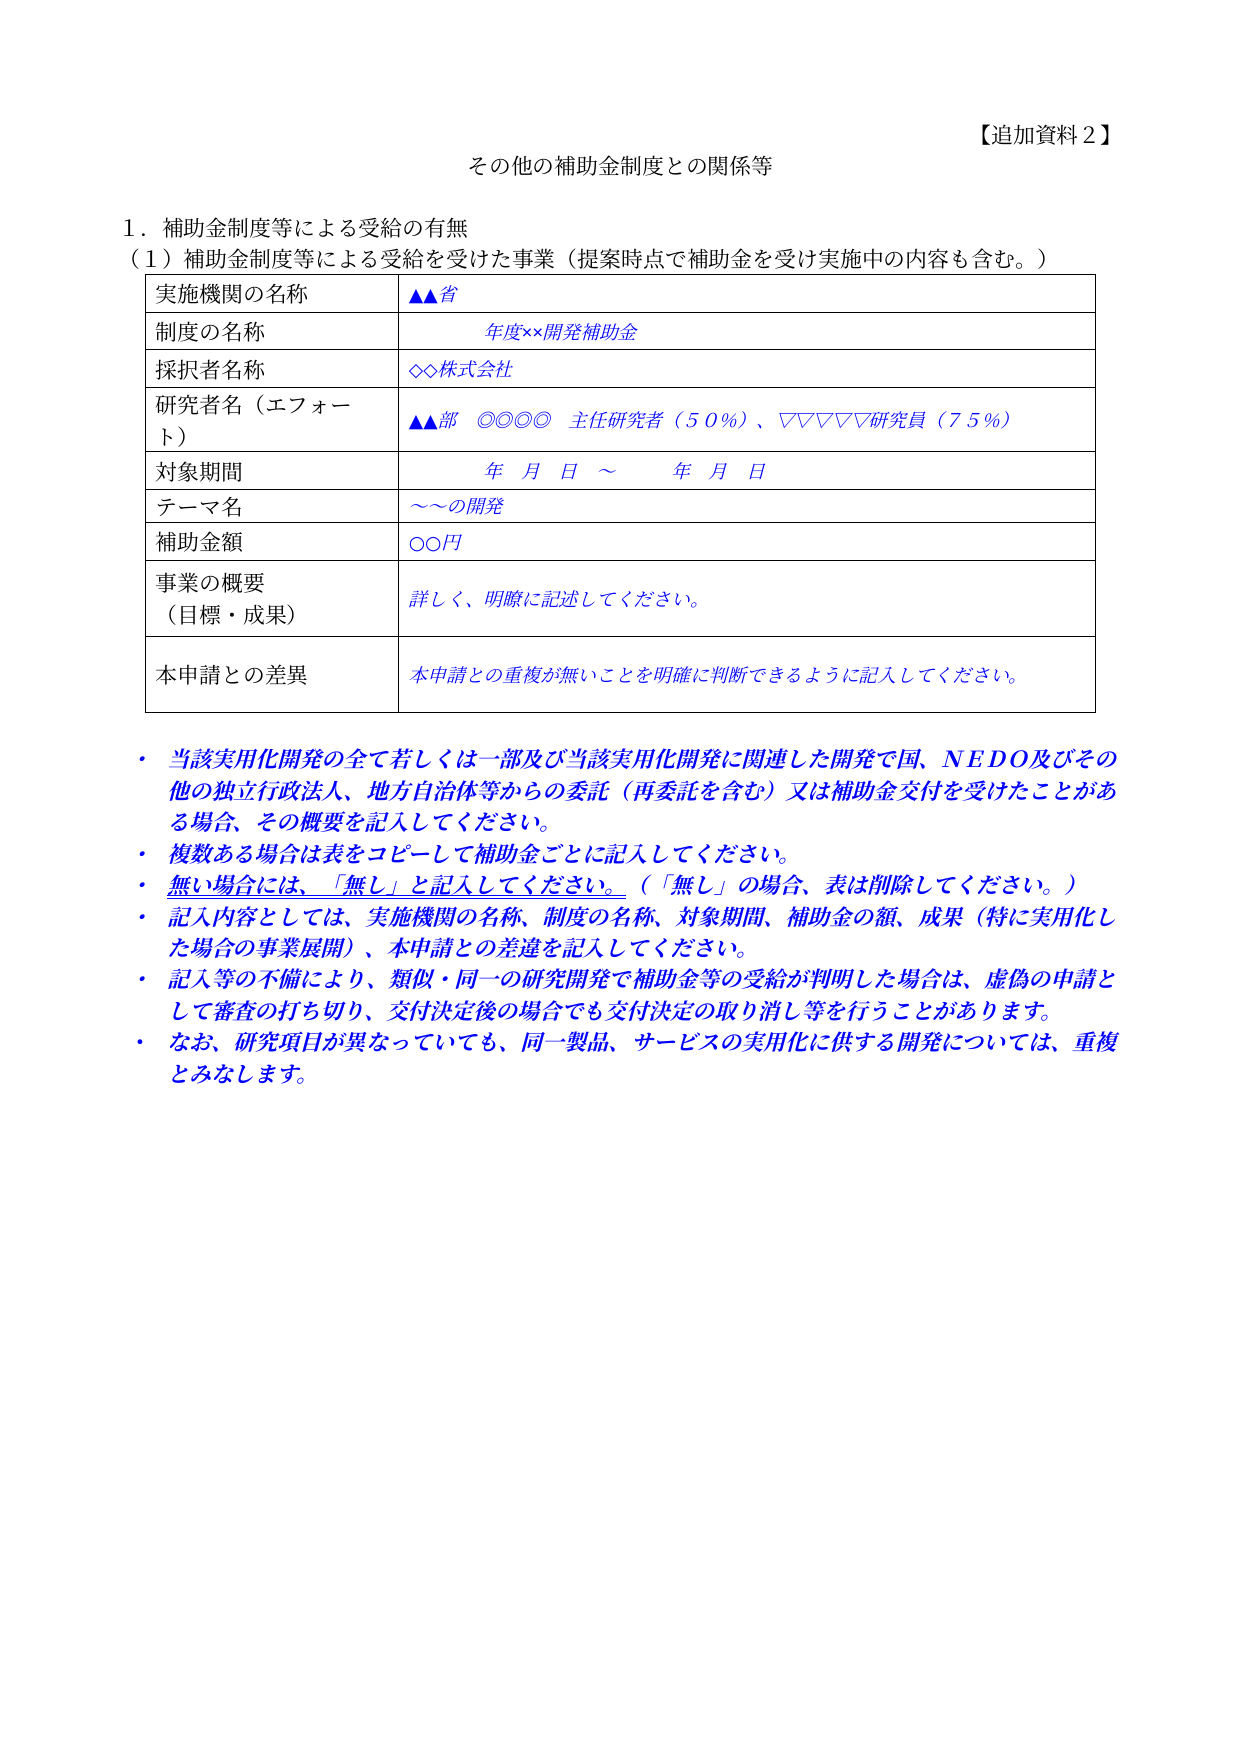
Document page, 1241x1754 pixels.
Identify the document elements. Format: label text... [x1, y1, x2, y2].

table_cell 詳しく、明瞭に記述してください。 [399, 561, 1095, 636]
table_cell ～～の開発 [399, 490, 1095, 522]
text （１）補助金制度等による受給を受けた事業（提案時点で補助金を受け実施中の内容も含む。） [118, 242, 1122, 274]
table_cell 事業の概要 （目標・成果） [146, 561, 398, 636]
table_cell 年 月 日 ～ 年 月 日 [399, 452, 1095, 489]
list 無い場合には、「無し」と記入してください。（「無し」の場合、表は削除してください。） [129, 868, 1122, 900]
list 複数ある場合は表をコピーして補助金ごとに記入してください。 [129, 837, 1122, 868]
table_cell 研究者名（エフォート） [146, 388, 398, 451]
table_cell 採択者名称 [146, 350, 398, 387]
table_cell ◇◇株式会社 [399, 350, 1095, 387]
text その他の補助金制度との関係等 [118, 149, 1122, 181]
list なお、研究項目が異なっていても、同一製品、サービスの実用化に供する開発については、重複とみなします。 [129, 1026, 1122, 1088]
list 記入内容としては、実施機関の名称、制度の名称、対象期間、補助金の額、成果（特に実用化した場合の事業展開）、本申請との差違を記入してください。 [129, 900, 1122, 963]
table_cell ○○円 [399, 523, 1095, 559]
table_cell 本申請との重複が無いことを明確に判断できるように記入してください。 [399, 637, 1095, 712]
table_cell 年度××開発補助金 [399, 313, 1095, 349]
table_cell 制度の名称 [146, 313, 398, 349]
text 【追加資料２】 [118, 118, 1122, 149]
table_cell 補助金額 [146, 523, 398, 559]
table_header 実施機関の名称 [146, 275, 398, 312]
table_cell 対象期間 [146, 452, 398, 489]
table_header ▲▲省 [399, 275, 1095, 312]
list 記入等の不備により、類似・同一の研究開発で補助金等の受給が判明した場合は、虚偽の申請として審査の打ち切り、交付決定後の場合でも交付決定の取り消し等を行うことがあります。 [129, 963, 1122, 1026]
table_cell ▲▲部 ◎◎◎◎ 主任研究者（５０％）、▽▽▽▽▽研究員（７５％） [399, 388, 1095, 451]
list 当該実用化開発の全て若しくは一部及び当該実用化開発に関連した開発で国、ＮＥＤＯ及びその他の独立行政法人、地方自治体等からの委託（再委託を含む）又は補助金交付を受けたことがある場合、その概要を記入してください。 [129, 742, 1122, 837]
table_cell 本申請との差異 [146, 637, 398, 712]
table_cell テーマ名 [146, 490, 398, 522]
text １．補助金制度等による受給の有無 [118, 211, 1122, 242]
